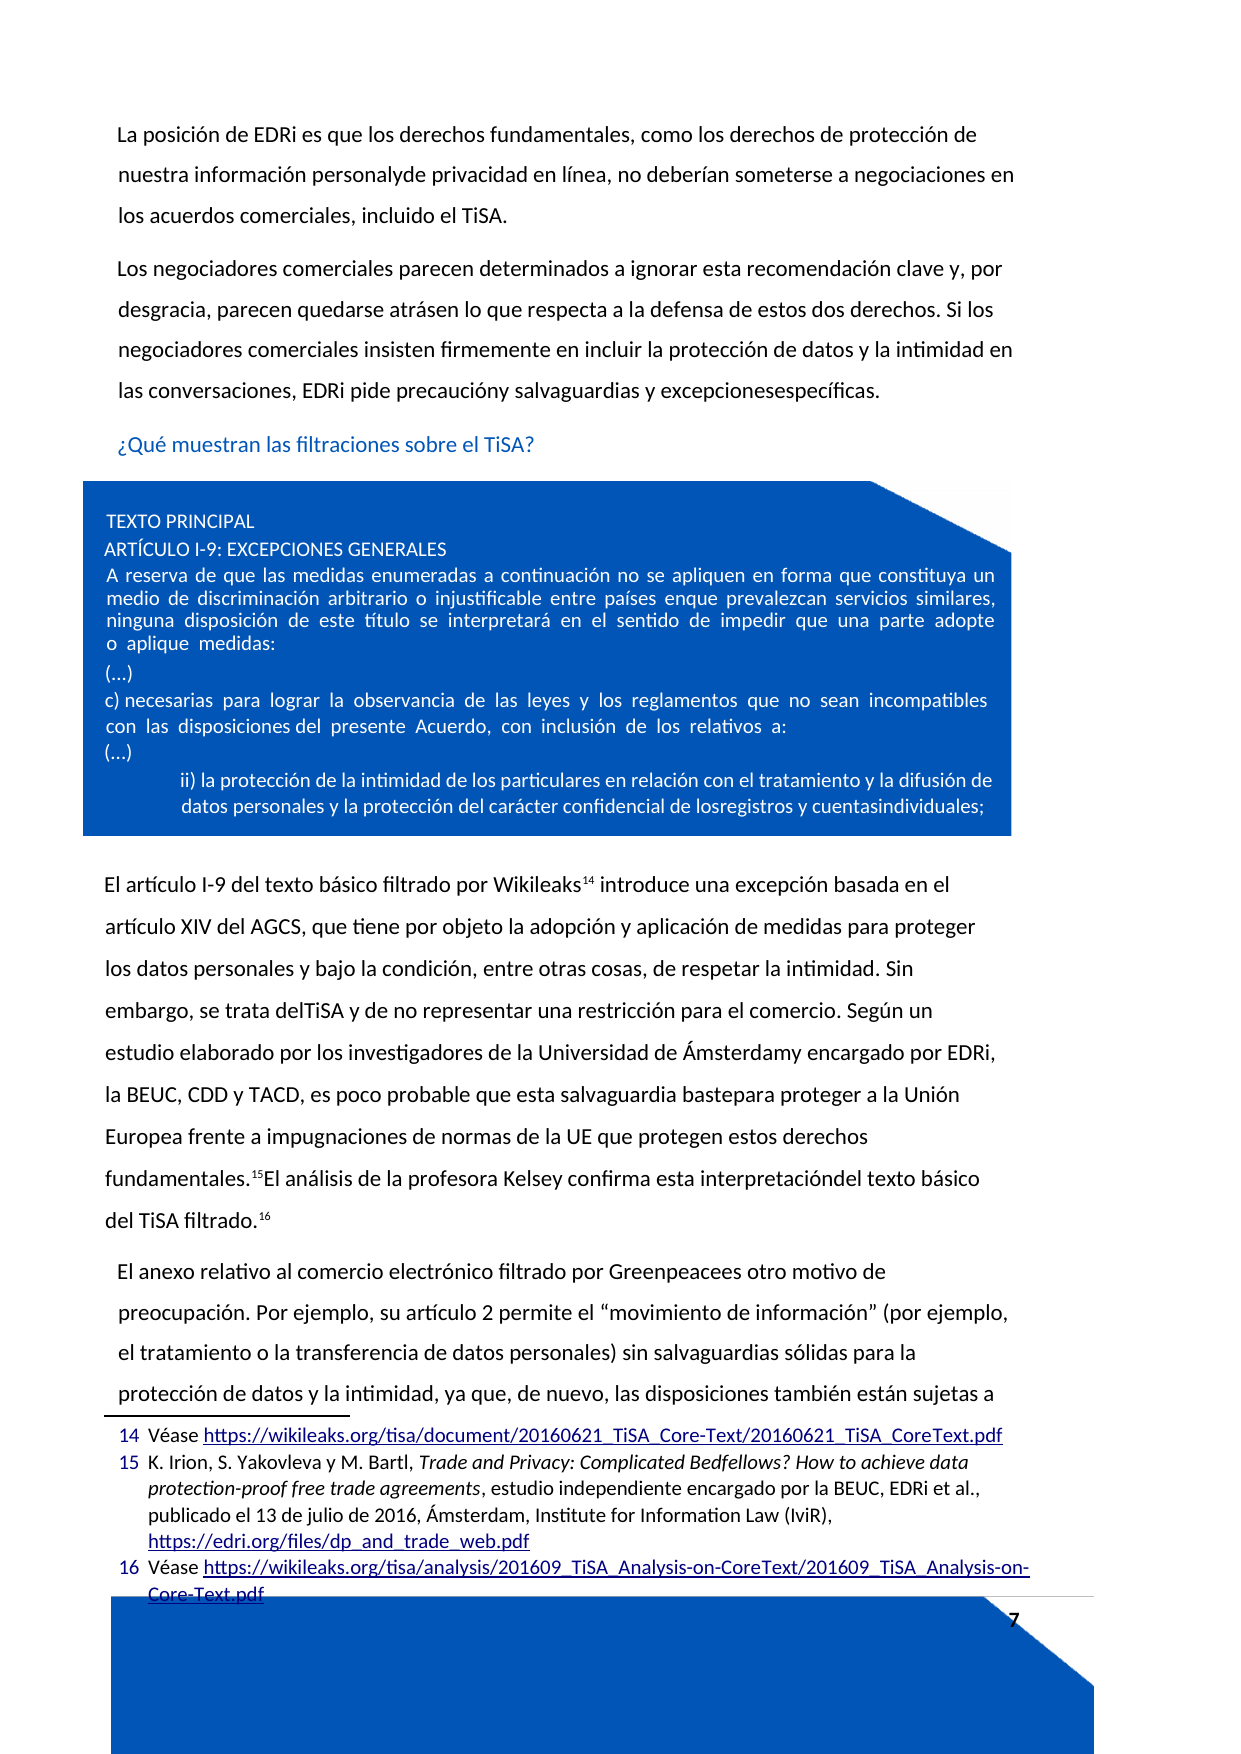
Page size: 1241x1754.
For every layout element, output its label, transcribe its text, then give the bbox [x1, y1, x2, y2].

text (...) [104, 739, 1083, 765]
text ii) la protección de la intimidad de los particulares en relación con el tratamiento y la difusión de datos personales y la protección del carácter confidencial de losregistros y cuentasindividuales; [180, 767, 1011, 818]
picture [110, 1596, 1094, 1754]
text ARTÍCULO I-9: EXCEPCIONES GENERALES [104, 537, 1083, 562]
text A reserva de que las medidas enumeradas a continuación no se apliquen en forma que constituya un medio de discriminación arbitrario o injustificable entre países enque prevalezcan servicios similares, ninguna disposición de este título se interpretará en el sentido de impedir que una parte adopte o aplique medidas: [106, 564, 997, 656]
text ¿Qué muestran las filtraciones sobre el TiSA? [117, 431, 1083, 459]
text Los negociadores comerciales parecen determinados a ignorar esta recomendación clave y, por desgracia, parecen quedarse atrásen lo que respecta a la defensa de estos dos derechos. Si los negociadores comerciales insisten firmemente en incluir la protección de datos y la intimidad en las conversaciones, EDRi pide precaucióny salvaguardias y excepcionesespecíficas. [117, 254, 1019, 404]
text El artículo I-9 del texto básico filtrado por Wikileaks introduce una excepción basada en el artículo XIV del AGCS, que tiene por objeto la adopción y aplicación de medidas para proteger los datos personales y bajo la condición, entre otras cosas, de respetar la intimidad. Sin embargo, se trata delTiSA y de no representar una restricción para el comercio. Según un estudio elaborado por los investigadores de la Universidad de Ámsterdamy encargado por EDRi, la BEUC, CDD y TACD, es poco probable que esta salvaguardia bastepara proteger a la Unión Europea frente a impugnaciones de normas de la UE que protegen estos derechos fundamentales.El análisis de la profesora Kelsey confirma esta interpretacióndel texto básico del TiSA filtrado. [104, 870, 1008, 1234]
text La posición de EDRi es que los derechos fundamentales, como los derechos de protección de nuestra información personalyde privacidad en línea, no deberían someterse a negociaciones en los acuerdos comerciales, incluido el TiSA. [117, 120, 1019, 229]
text (...) [104, 660, 1011, 686]
picture [82, 481, 1012, 836]
text c) necesarias para lograr la observancia de las leyes y los reglamentos que no sean incompatibles con las disposiciones del presente Acuerdo, con inclusión de los relativos a: [104, 687, 1011, 738]
text TEXTO PRINCIPAL [106, 509, 1083, 534]
